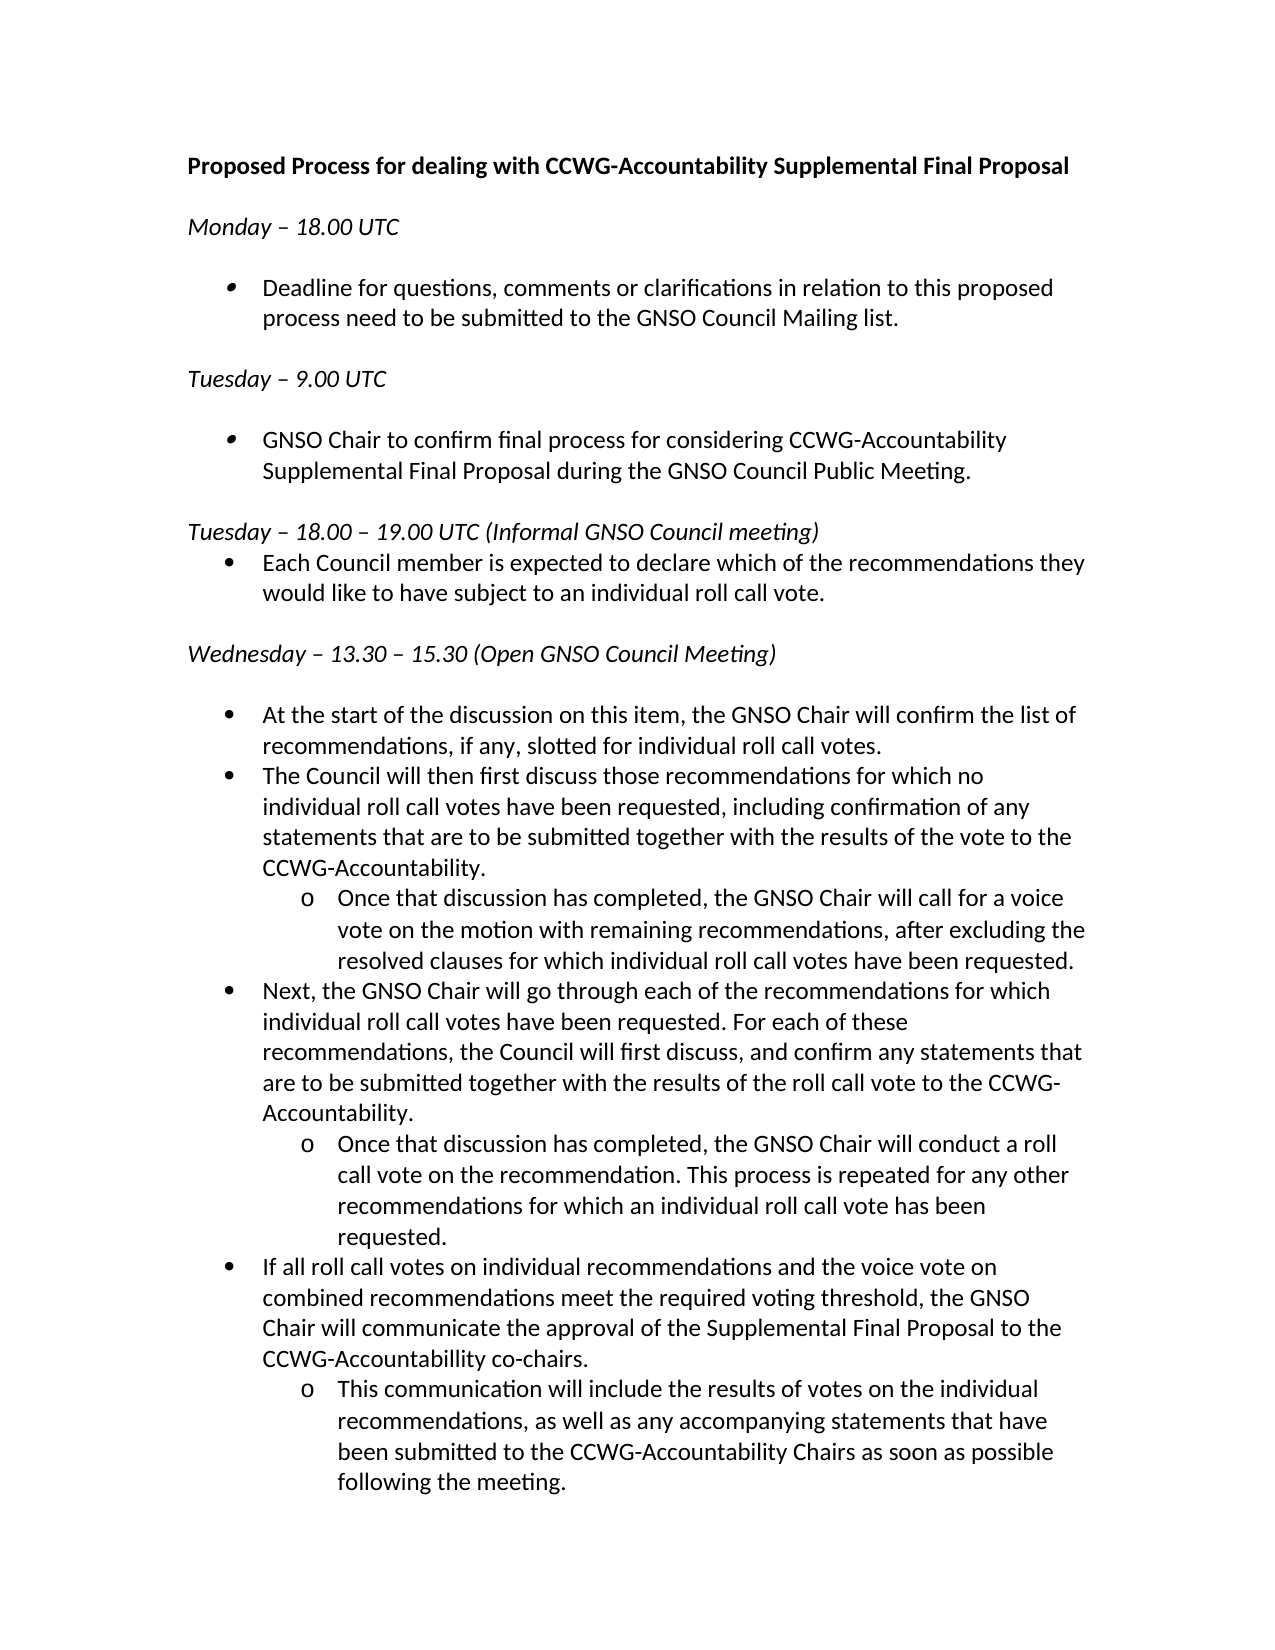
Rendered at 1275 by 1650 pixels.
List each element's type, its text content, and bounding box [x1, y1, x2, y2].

list The Council will then first discuss those recommendations for which no individual roll call votes have been requested, including confirmation of any statements that are to be submitted together with the results of the vote to the CCWG-Accountability. [225, 760, 1087, 882]
list Deadline for questions, comments or clarifications in relation to this proposed process need to be submitted to the GNSO Council Mailing list. [225, 272, 1087, 333]
list Once that discussion has completed, the GNSO Chair will call for a voice vote on the motion with remaining recommendations, after excluding the resolved clauses for which individual roll call votes have been requested. [300, 882, 1087, 975]
list Once that discussion has completed, the GNSO Chair will conduct a roll call vote on the recommendation. This process is repeated for any other recommendations for which an individual roll call vote has been requested. [300, 1128, 1087, 1251]
text Proposed Process for dealing with CCWG-Accountability Supplemental Final Proposal [187, 150, 1087, 181]
text Wednesday – 13.30 – 15.30 (Open GNSO Council Meeting) [187, 638, 1087, 669]
text Tuesday – 9.00 UTC [187, 364, 1087, 394]
list GNSO Chair to confirm final process for considering CCWG-Accountability Supplemental Final Proposal during the GNSO Council Public Meeting. [225, 425, 1087, 486]
list Next, the GNSO Chair will go through each of the recommendations for which individual roll call votes have been requested. For each of these recommendations, the Council will first discuss, and confirm any statements that are to be submitted together with the results of the roll call vote to the CCWG-Accountability. [225, 975, 1087, 1128]
text Tuesday – 18.00 – 19.00 UTC (Informal GNSO Council meeting) [187, 516, 1087, 547]
list This communication will include the results of votes on the individual recommendations, as well as any accompanying statements that have been submitted to the CCWG-Accountability Chairs as soon as possible following the meeting. [300, 1373, 1087, 1497]
list Each Council member is expected to declare which of the recommendations they would like to have subject to an individual roll call vote. [225, 547, 1087, 608]
text Monday – 18.00 UTC [187, 211, 1087, 242]
list If all roll call votes on individual recommendations and the voice vote on combined recommendations meet the required voting threshold, the GNSO Chair will communicate the approval of the Supplemental Final Proposal to the CCWG-Accountabillity co-chairs. [225, 1251, 1087, 1373]
list At the start of the discussion on this item, the GNSO Chair will confirm the list of recommendations, if any, slotted for individual roll call votes. [225, 699, 1087, 760]
